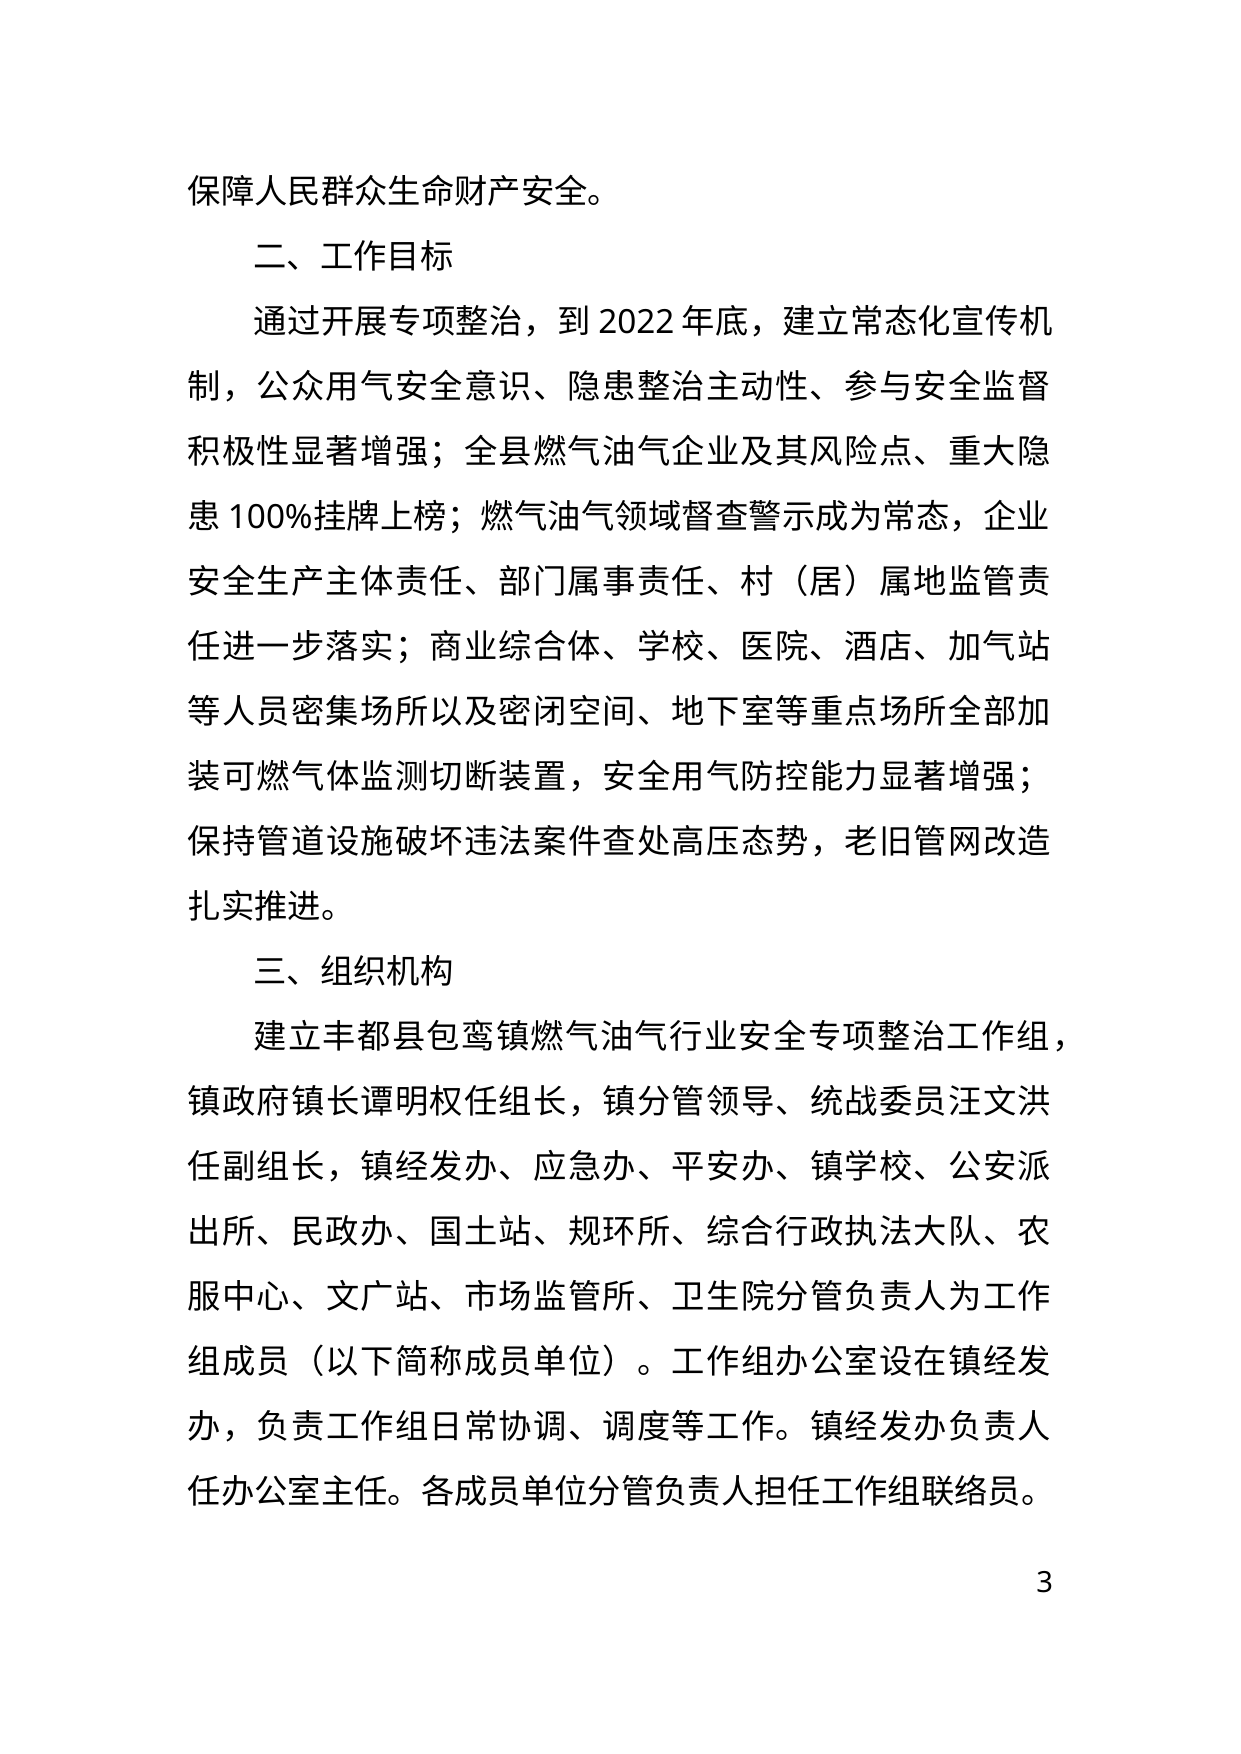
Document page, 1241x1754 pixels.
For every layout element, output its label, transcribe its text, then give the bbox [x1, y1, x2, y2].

text 建立丰都县包鸾镇燃气油气行业安全专项整治工作组，镇政府镇长谭明权任组长，镇分管领导、统战委员汪文洪任副组长，镇经发办、应急办、平安办、镇学校、公安派出所、民政办、国土站、规环所、综合行政执法大队、农服中心、文广站、市场监管所、卫生院分管负责人为工作组成员（以下简称成员单位）。工作组办公室设在镇经发办，负责工作组日常协调、调度等工作。镇经发办负责人任办公室主任。各成员单位分管负责人担任工作组联络员。 [187, 1002, 1053, 1522]
text 通过开展专项整治，到2022年底，建立常态化宣传机制，公众用气安全意识、隐患整治主动性、参与安全监督积极性显著增强；全县燃气油气企业及其风险点、重大隐患100%挂牌上榜；燃气油气领域督查警示成为常态，企业安全生产主体责任、部门属事责任、村（居）属地监管责任进一步落实；商业综合体、学校、医院、酒店、加气站等人员密集场所以及密闭空间、地下室等重点场所全部加装可燃气体监测切断装置，安全用气防控能力显著增强；保持管道设施破坏违法案件查处高压态势，老旧管网改造扎实推进。 [187, 287, 1053, 937]
text 二、工作目标 [187, 222, 1053, 287]
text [187, 157, 1053, 222]
text 三、组织机构 [187, 937, 1053, 1002]
